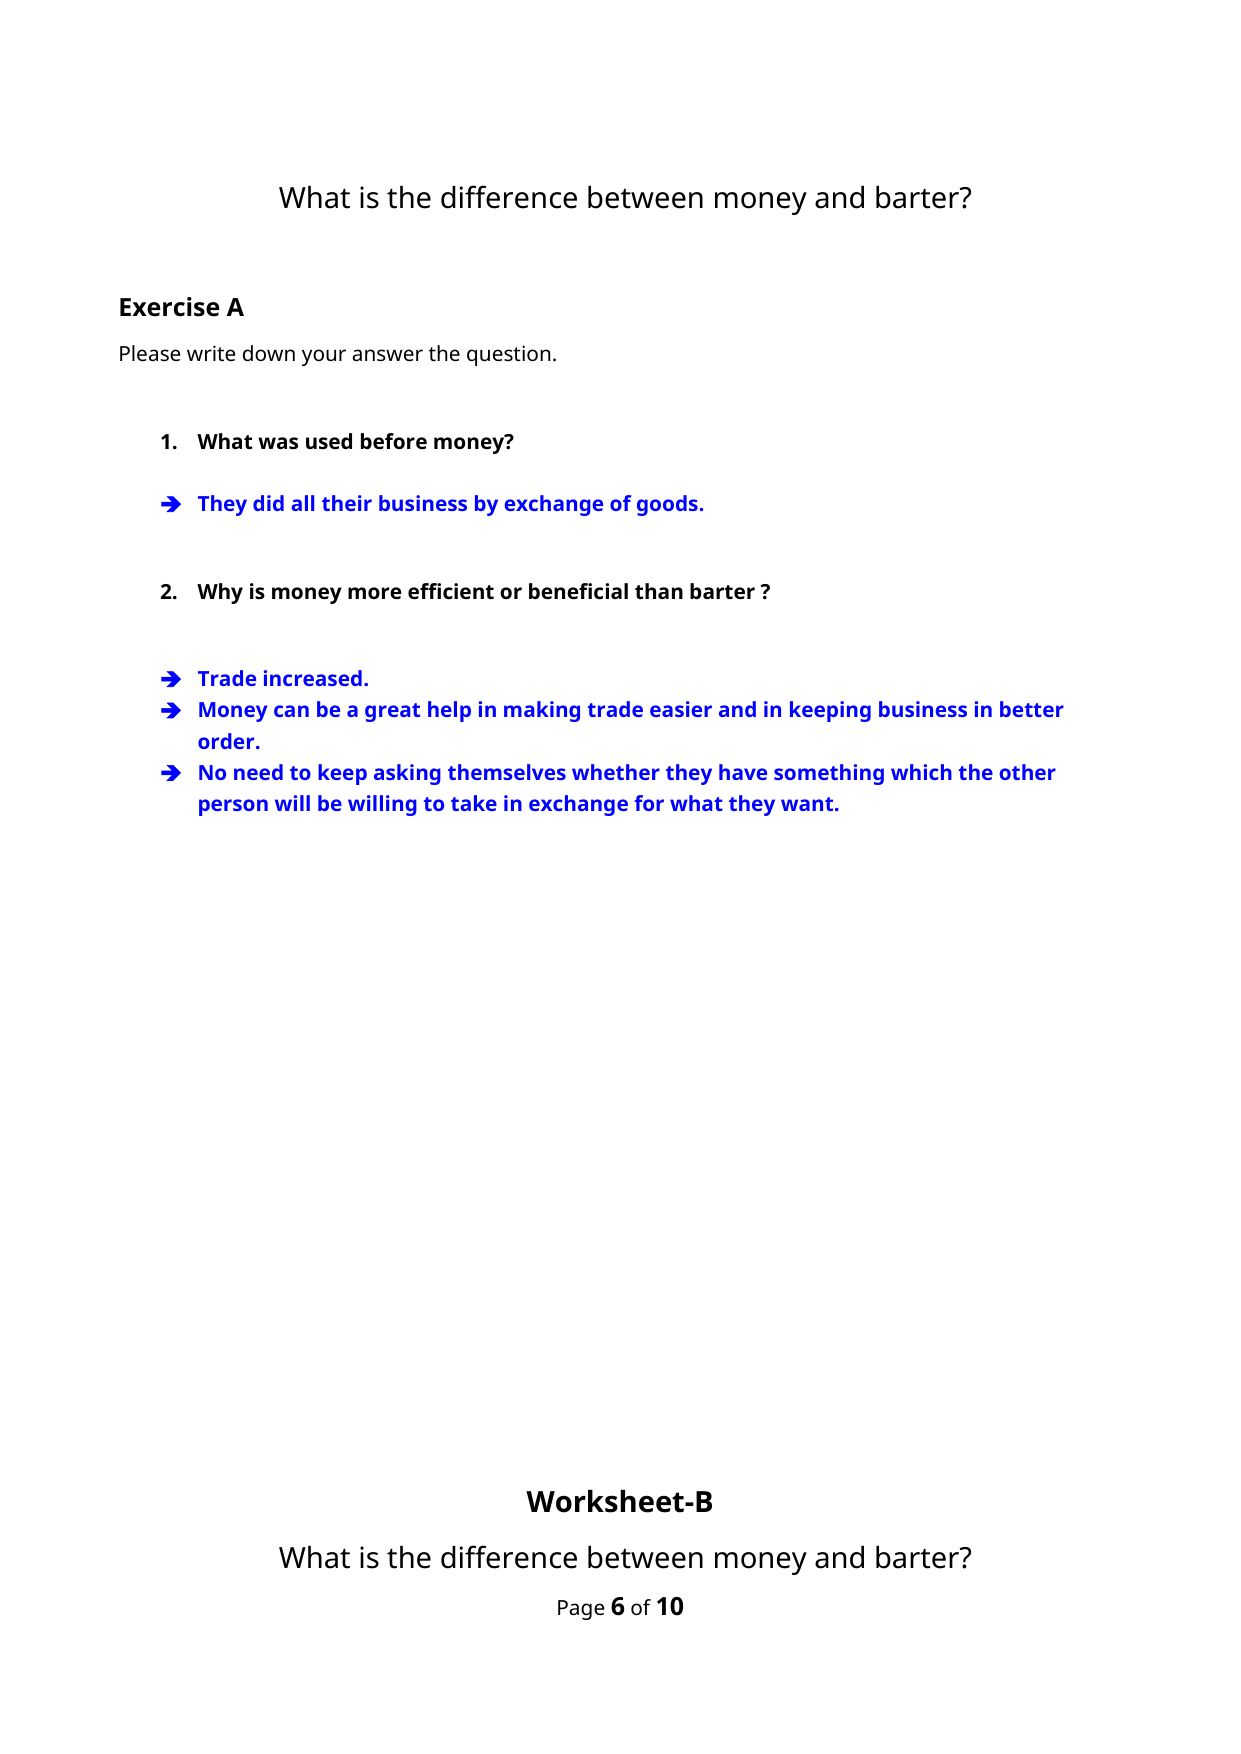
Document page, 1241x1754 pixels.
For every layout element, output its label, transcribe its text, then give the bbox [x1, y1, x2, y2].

text What is the difference between money and barter? [118, 177, 1122, 217]
text Exercise A [118, 289, 1122, 323]
list Why is money more efficient or beneficial than barter ? [160, 577, 1122, 605]
text Please write down your answer the question. [118, 339, 1122, 368]
list What was used before money? [160, 427, 1122, 455]
list Money can be a great help in making trade easier and in keeping business in better order. [160, 696, 1122, 755]
list No need to keep asking themselves whether they have something which the other person will be willing to take in exchange for what they want. [160, 758, 1122, 818]
text Worksheet-B [118, 1481, 1122, 1521]
list Trade increased. [160, 664, 1122, 693]
text What is the difference between money and barter? [118, 1538, 1122, 1577]
list They did all their business by exchange of goods. [160, 489, 1122, 518]
